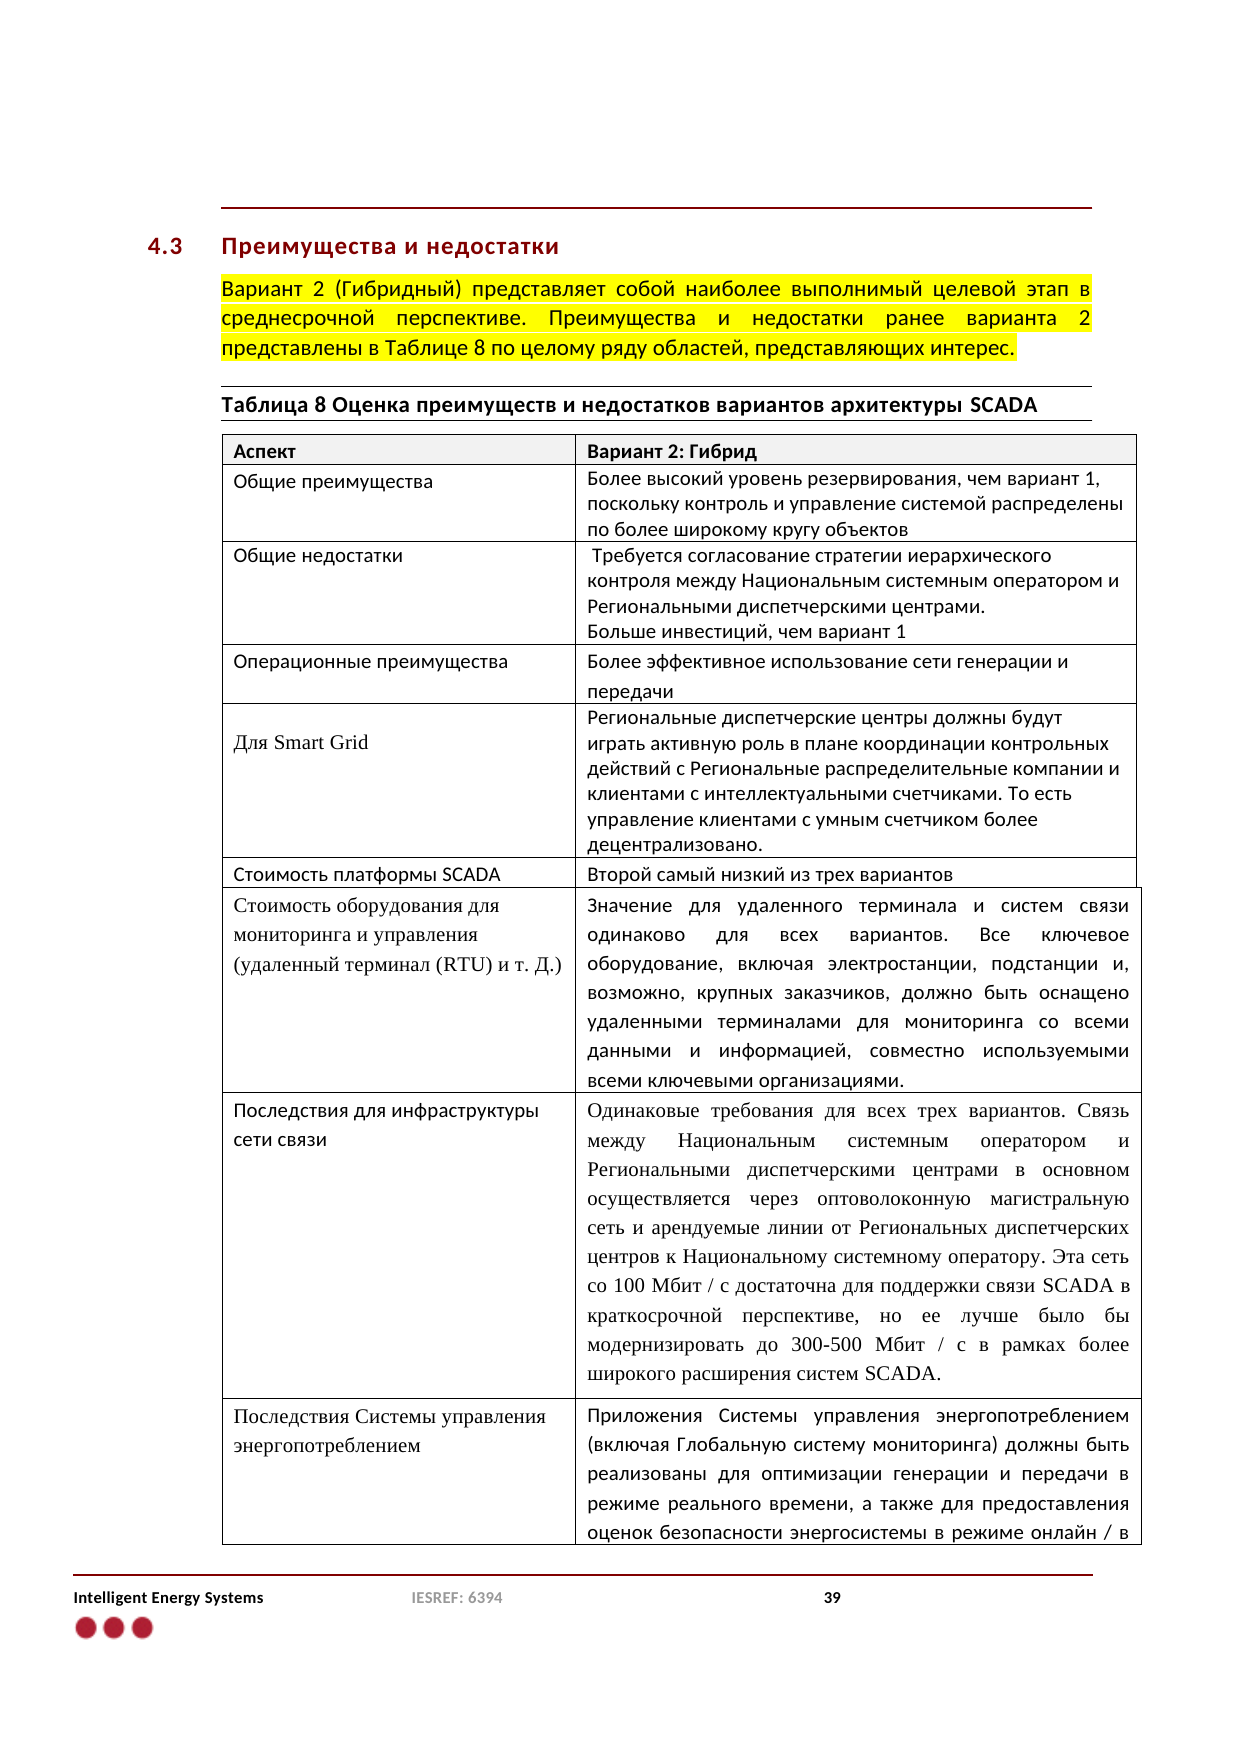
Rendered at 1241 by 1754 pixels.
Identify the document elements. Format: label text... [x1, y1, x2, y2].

table_cell Стоимость оборудования для мониторинга и управления (удаленный терминал (RTU) и т. Д.) [223, 888, 575, 1092]
table_cell Для Smart Grid [223, 704, 575, 857]
table_header Вариант 2: Гибрид [576, 435, 1136, 464]
table_cell Общие преимущества [223, 465, 575, 541]
table_cell Общие недостатки [223, 542, 575, 644]
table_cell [223, 1399, 575, 1544]
table_cell Региональные диспетчерские центры должны будут играть активную роль в плане координации контрольных действий с Региональные распределительные компании и клиентами с интеллектуальными счетчиками. То есть управление клиентами с умным счетчиком более децентрализовано. [576, 704, 1136, 857]
subtitle 4.3 Преимущества и недостатки [148, 230, 1092, 261]
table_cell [576, 1399, 1141, 1544]
table_cell Стоимость платформы SCADA [223, 858, 575, 887]
picture [73, 1614, 157, 1643]
table_cell Требуется согласование стратегии иерархического контроля между Национальным системным оператором и Региональными диспетчерскими центрами. Больше инвестиций, чем вариант 1 [576, 542, 1136, 644]
table_cell Второй самый низкий из трех вариантов [576, 858, 1136, 887]
table_cell Операционные преимущества [223, 645, 575, 703]
text Таблица 8 Оценка преимуществ и недостатков вариантов архитектуры SCADA [221, 387, 1092, 420]
table_cell Последствия для инфраструктуры сети связи [223, 1093, 575, 1397]
table_cell Более эффективное использование сети генерации и передачи [576, 645, 1136, 703]
table_header Аспект [223, 435, 575, 464]
table_cell Более высокий уровень резервирования, чем вариант 1, поскольку контроль и управление системой распределены по более широкому кругу объектов [576, 465, 1136, 541]
text Вариант 2 (Гибридный) представляет собой наиболее выполнимый целевой этап в среднесрочной перспективе. Преимущества и недостатки ранее варианта 2 представлены в Таблице 8 по целому ряду областей, представляющих интерес. [221, 332, 1092, 361]
table_cell Значение для удаленного терминала и систем связи одинаково для всех вариантов. Все ключевое оборудование, включая электростанции, подстанции и, возможно, крупных заказчиков, должно быть оснащено удаленными терминалами для мониторинга со всеми данными и информацией, совместно используемыми всеми ключевыми организациями. [576, 888, 1141, 1092]
table_cell Одинаковые требования для всех трех вариантов. Связь между Национальным системным оператором и Региональными диспетчерскими центрами в основном осуществляется через оптоволоконную магистральную сеть и арендуемые линии от Региональных диспетчерских центров к Национальному системному оператору. Эта сеть со 100 Мбит / с достаточна для поддержки связи SCADA в краткосрочной перспективе, но ее лучше было бы модернизировать до 300-500 Мбит / с в рамках более широкого расширения систем SCADA. [576, 1093, 1141, 1397]
